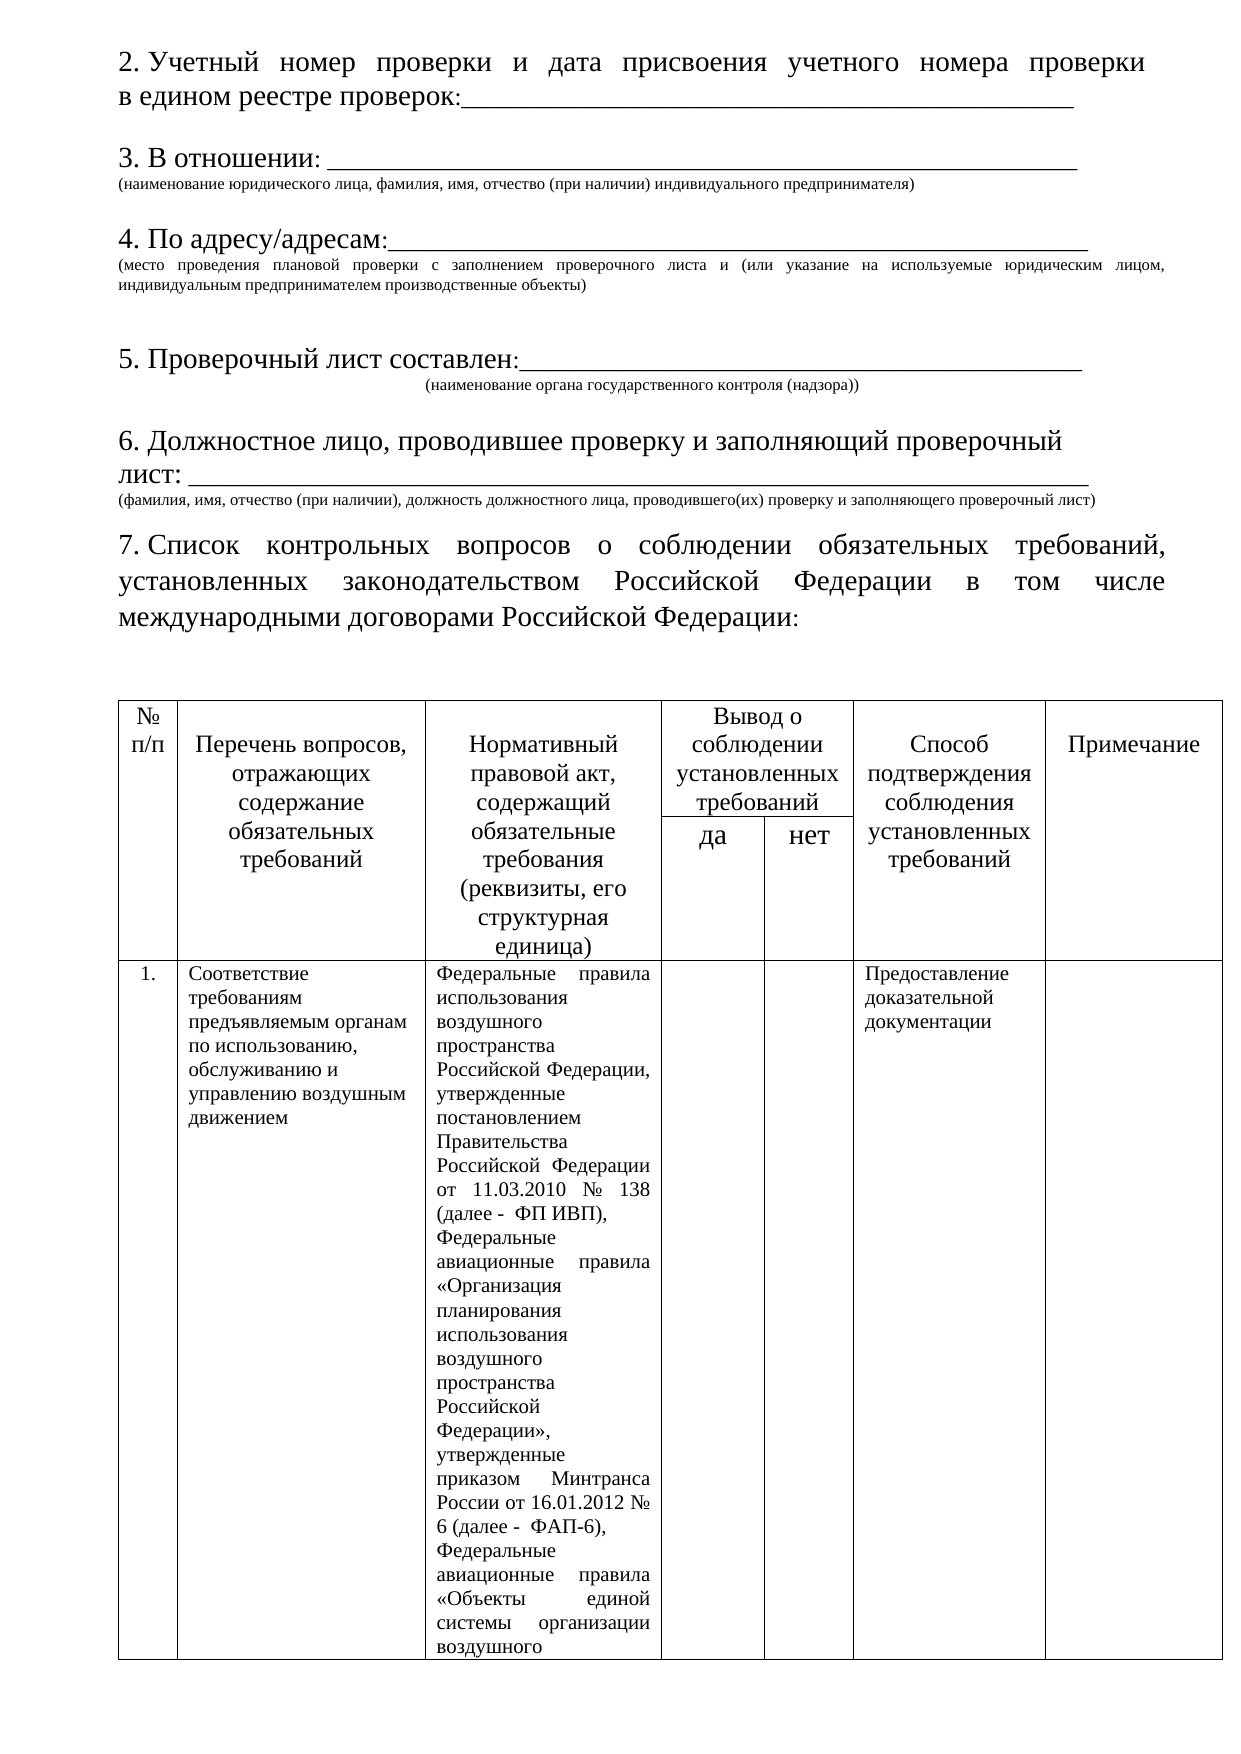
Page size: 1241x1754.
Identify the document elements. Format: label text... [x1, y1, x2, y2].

text лист: ________________________________________________________________________ [118, 456, 1166, 490]
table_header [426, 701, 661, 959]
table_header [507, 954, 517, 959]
text 2. Учетный номер проверки и дата присвоения учетного номера проверки в едином реестре проверок:_________________________________________________ [118, 44, 1166, 111]
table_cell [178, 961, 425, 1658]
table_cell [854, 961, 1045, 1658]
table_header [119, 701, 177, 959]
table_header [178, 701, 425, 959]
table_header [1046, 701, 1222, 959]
text 5. Проверочный лист составлен:_____________________________________________ [118, 341, 1166, 375]
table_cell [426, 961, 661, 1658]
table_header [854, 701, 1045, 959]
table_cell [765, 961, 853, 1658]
text (фамилия, имя, отчество (при наличии), должность должностного лица, проводившего(их) проверку и заполняющего проверочный лист) [118, 490, 1166, 509]
text 3. В отношении: ____________________________________________________________ [118, 140, 1166, 174]
text (место проведения плановой проверки с заполнением проверочного листа и (или указание на используемые юридическим лицом, индивидуальным предпринимателем производственные объекты) [118, 255, 1166, 293]
text 6. Должностное лицо, проводившее проверку и заполняющий проверочный [118, 423, 1166, 456]
text (наименование органа государственного контроля (надзора)) [118, 375, 1166, 394]
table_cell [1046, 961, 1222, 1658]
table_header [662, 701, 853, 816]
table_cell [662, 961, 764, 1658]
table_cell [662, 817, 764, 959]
text 7. Список контрольных вопросов о соблюдении обязательных требований, установленных законодательством Российской Федерации в том числе международными договорами Российской Федерации: [118, 527, 1166, 633]
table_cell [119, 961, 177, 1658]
text 4. По адресу/адресам:________________________________________________________ [118, 222, 1166, 255]
text (наименование юридического лица, фамилия, имя, отчество (при наличии) индивидуального предпринимателя) [118, 174, 1166, 193]
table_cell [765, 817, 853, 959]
